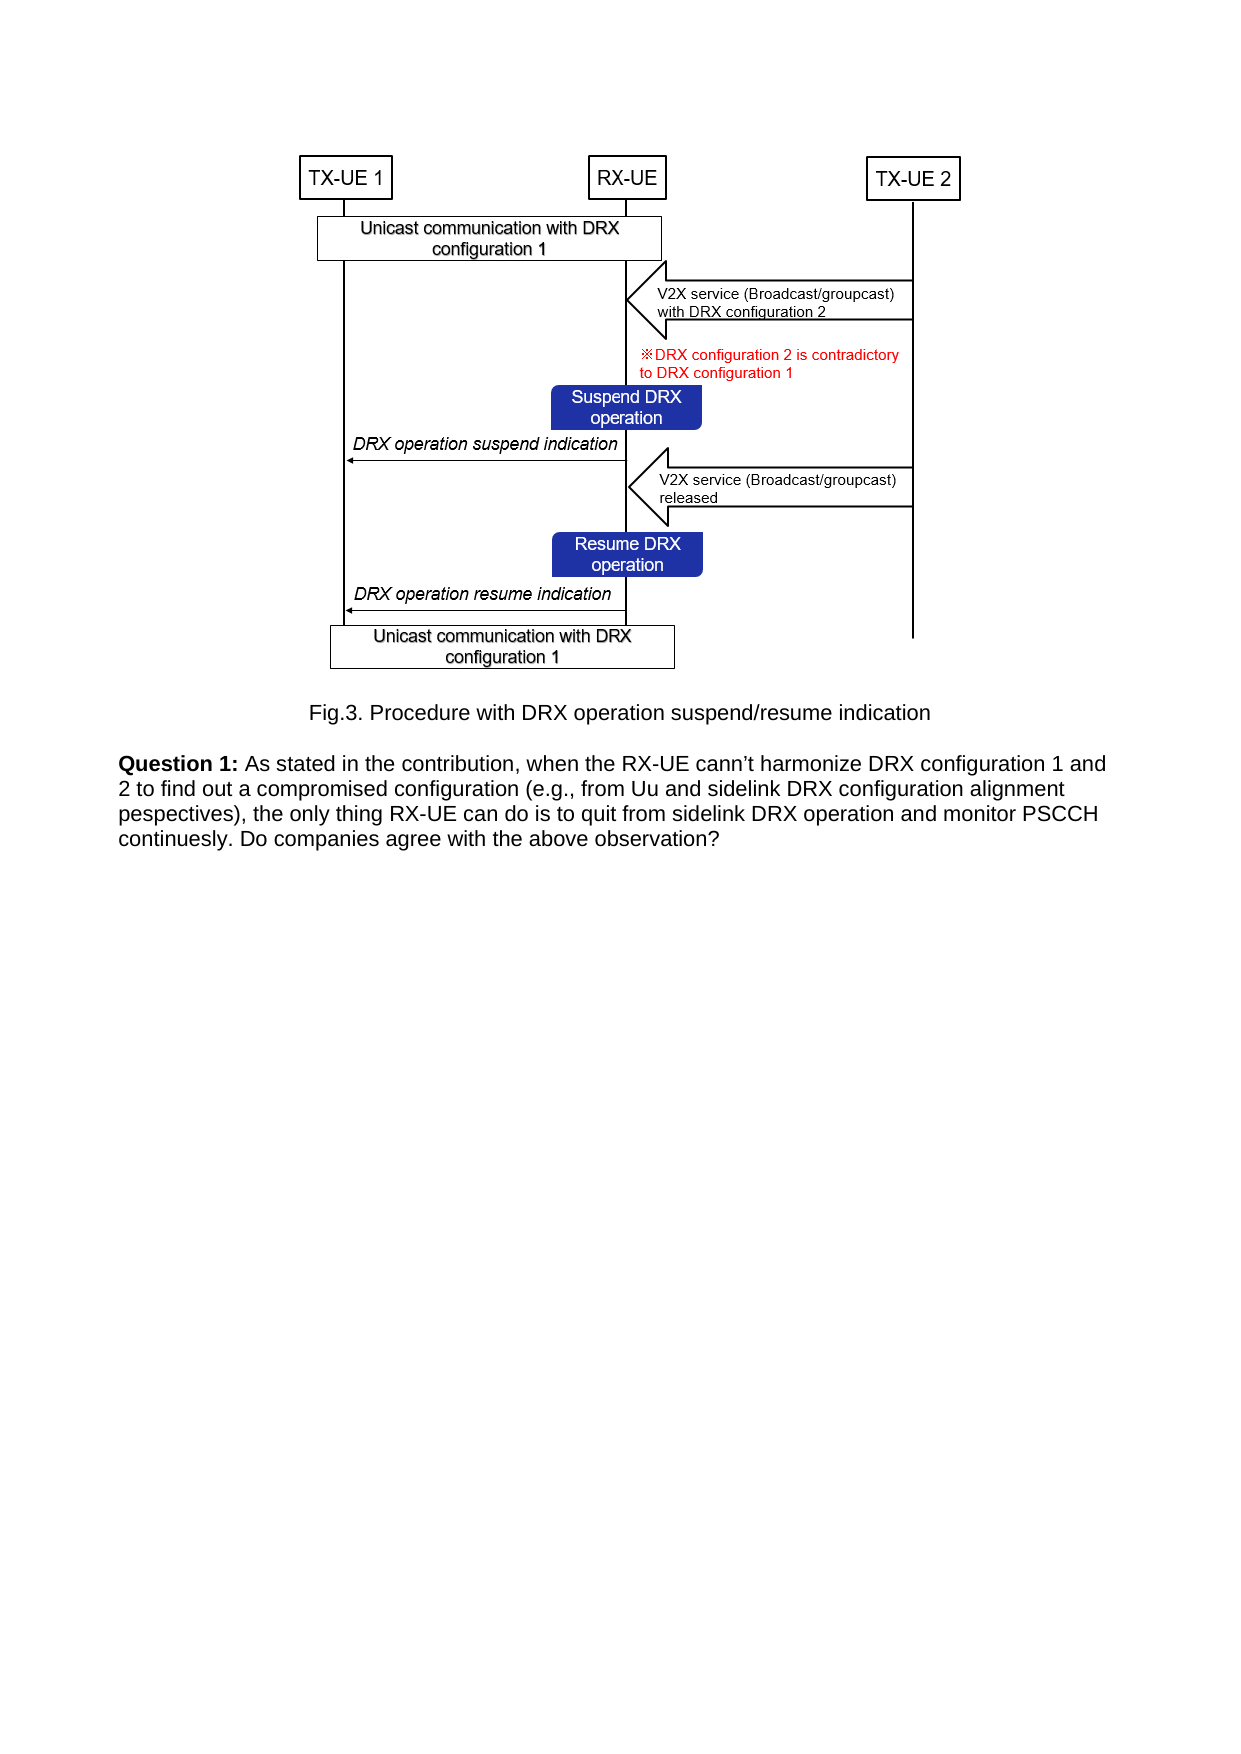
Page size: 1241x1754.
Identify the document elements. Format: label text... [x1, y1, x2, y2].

picture [239, 147, 1001, 682]
text Fig.3. Procedure with DRX operation suspend/resume indication [118, 700, 1122, 725]
text Question 1: As stated in the contribution, when the RX-UE cann’t harmonize DRX configuration 1 and 2 to find out a compromised configuration (e.g., from Uu and sidelink DRX configuration alignment pespectives), the only thing RX-UE can do is to quit from sidelink DRX operation and monitor PSCCH continuesly. Do companies agree with the above observation? [118, 751, 1122, 851]
